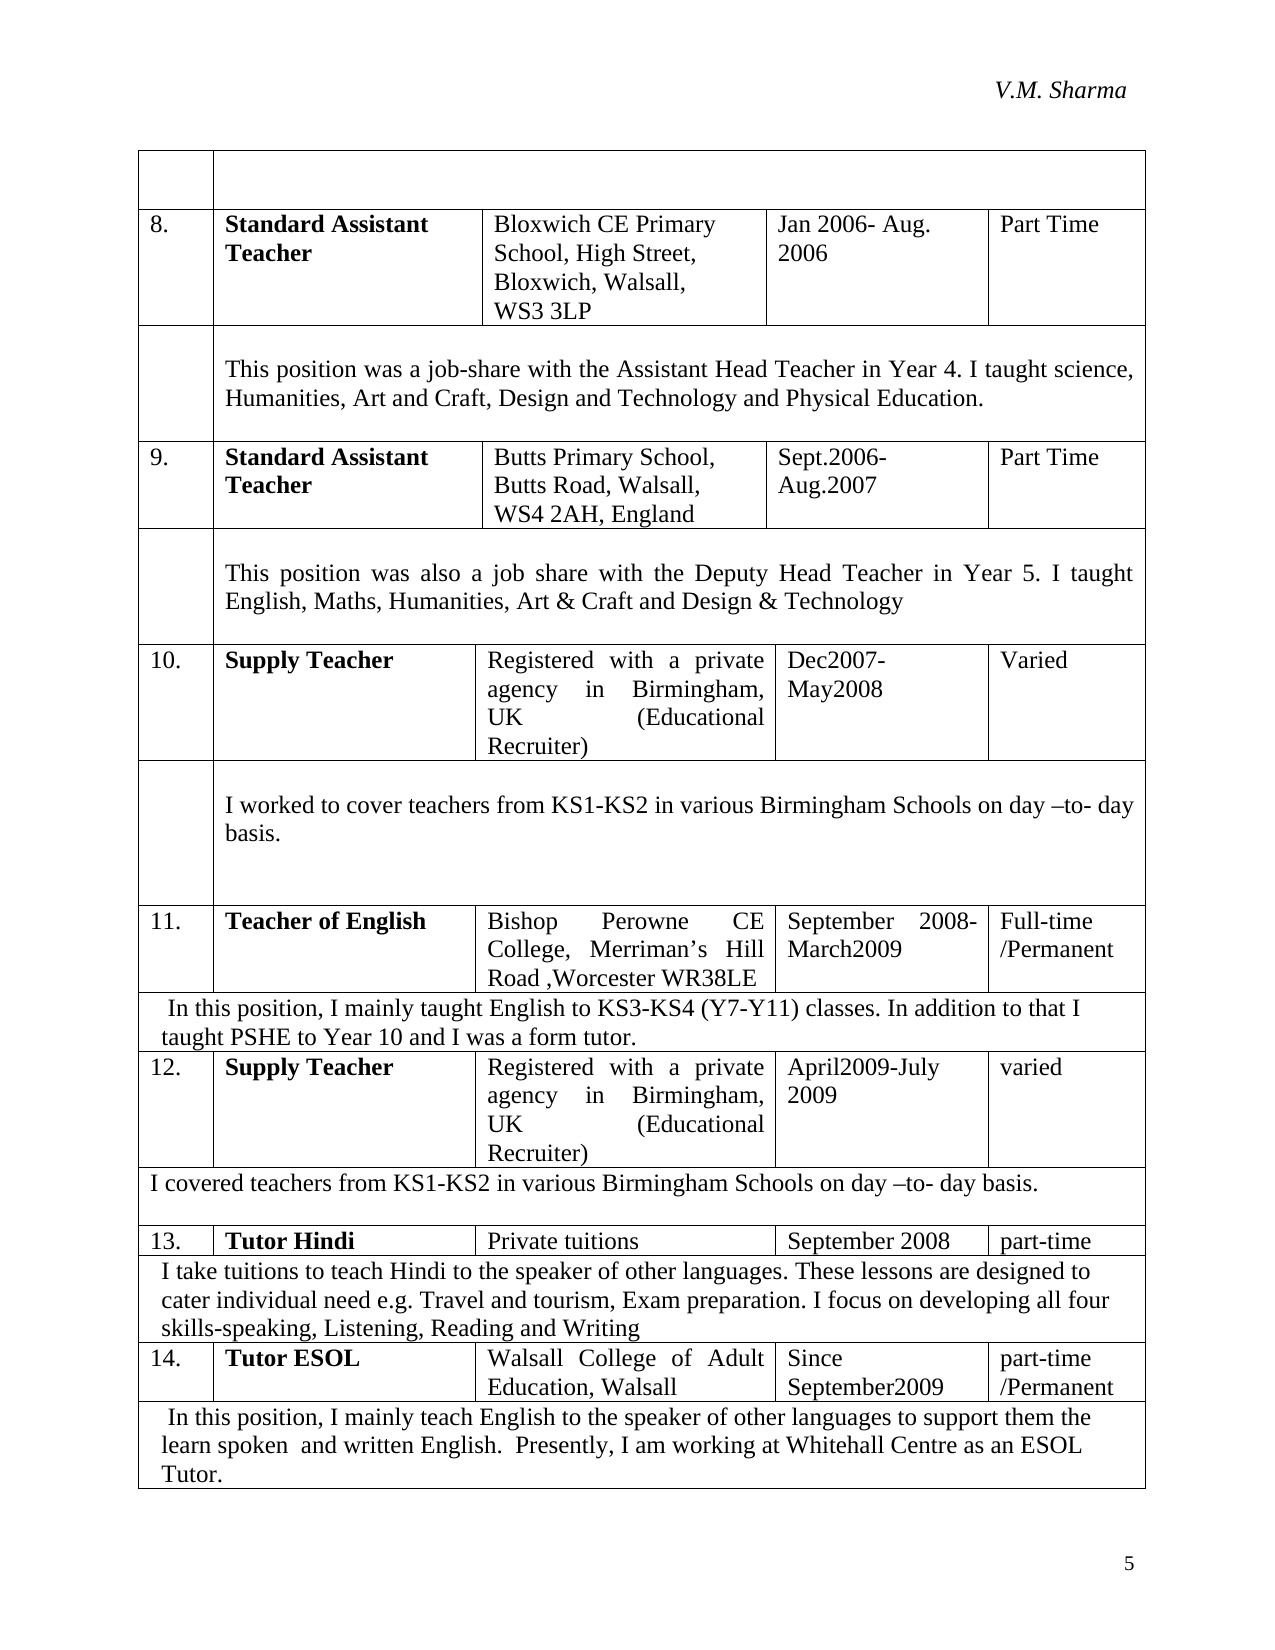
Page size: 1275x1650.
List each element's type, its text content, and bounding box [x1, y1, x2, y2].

table_cell In this position, I mainly teach English to the speaker of other languages to support them the learn spoken and written English. Presently, I am working at Whitehall Centre as an ESOL Tutor. [139, 1402, 1145, 1488]
table_cell Teacher of English [214, 906, 475, 992]
table_cell Private tuitions [476, 1226, 775, 1255]
table_cell Bloxwich CE Primary School, High Street, Bloxwich, , WS3 3LP [483, 210, 766, 324]
table_cell I take tuitions to teach Hindi to the speaker of other languages. These lessons are designed to cater individual need e.g. Travel and tourism, Exam preparation. I focus on developing all four skills-speaking, Listening, Reading and Writing [139, 1256, 1145, 1342]
table_cell 13. [139, 1226, 213, 1255]
table_cell Registered with a private agency in (Educational Recruiter) [476, 645, 775, 760]
table_cell 10. [139, 645, 213, 760]
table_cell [214, 151, 1145, 208]
table_cell [139, 151, 213, 208]
table_cell Standard Assistant Teacher [214, 210, 482, 324]
table_cell , Butts Road, [483, 442, 766, 528]
table_cell Tutor Hindi [214, 1226, 475, 1255]
table_cell Tutor ESOL [214, 1343, 475, 1401]
table_cell Dec2007-May2008 [776, 645, 988, 760]
table_cell 11. [139, 906, 213, 992]
table_cell 14. [139, 1343, 213, 1401]
table_cell This position was also a job share with the Deputy Head Teacher in Year 5. I taught English, Maths, Humanities, Art & Craft and Design & Technology [214, 529, 1145, 644]
table_cell In this position, I mainly taught English to KS3-KS4 (Y7-Y11) classes. In addition to that I taught PSHE to Year 10 and I was a form tutor. [139, 993, 1145, 1051]
table_cell September 2008-March2009 [776, 906, 988, 992]
table_cell Jan 2006- Aug. 2006 [767, 210, 988, 324]
table_cell part-time [989, 1226, 1145, 1255]
table_cell Part Time [989, 442, 1145, 528]
table_cell April2009-July 2009 [776, 1052, 988, 1167]
table_cell Full-time /Permanent [989, 906, 1145, 992]
table_cell This position was a job-share with the Assistant Head Teacher in Year 4. I taught science, Humanities, Art and Craft, Design and Technology and Physical Education. [214, 326, 1145, 441]
table_cell Registered with a private agency in (Educational Recruiter) [476, 1052, 775, 1167]
table_cell Sept.2006-Aug.2007 [767, 442, 988, 528]
table_cell part-time /Permanent [989, 1343, 1145, 1401]
table_cell Varied [989, 645, 1145, 760]
table_cell Standard Assistant Teacher [214, 442, 482, 528]
table_cell Part Time [989, 210, 1145, 324]
table_cell Since September2009 [776, 1343, 988, 1401]
table_cell 12. [139, 1052, 213, 1167]
table_cell [139, 761, 213, 905]
table_cell Supply Teacher [214, 645, 475, 760]
table_cell , Merriman’s WR38LE [476, 906, 775, 992]
table_cell 8. [139, 210, 213, 324]
table_cell I worked to cover teachers from KS1-KS2 in various Birmingham Schools on day –to- day basis. [214, 761, 1145, 905]
table_cell varied [989, 1052, 1145, 1167]
table_cell [139, 529, 213, 644]
table_cell I covered teachers from KS1-KS2 in various Birmingham Schools on day –to- day basis. [139, 1168, 1145, 1225]
table_cell [139, 326, 213, 441]
table_cell 9. [139, 442, 213, 528]
table_cell September 2008 [776, 1226, 988, 1255]
table_cell Supply Teacher [214, 1052, 475, 1167]
table_cell Walsall College of Adult Education, Walsall [476, 1343, 775, 1401]
